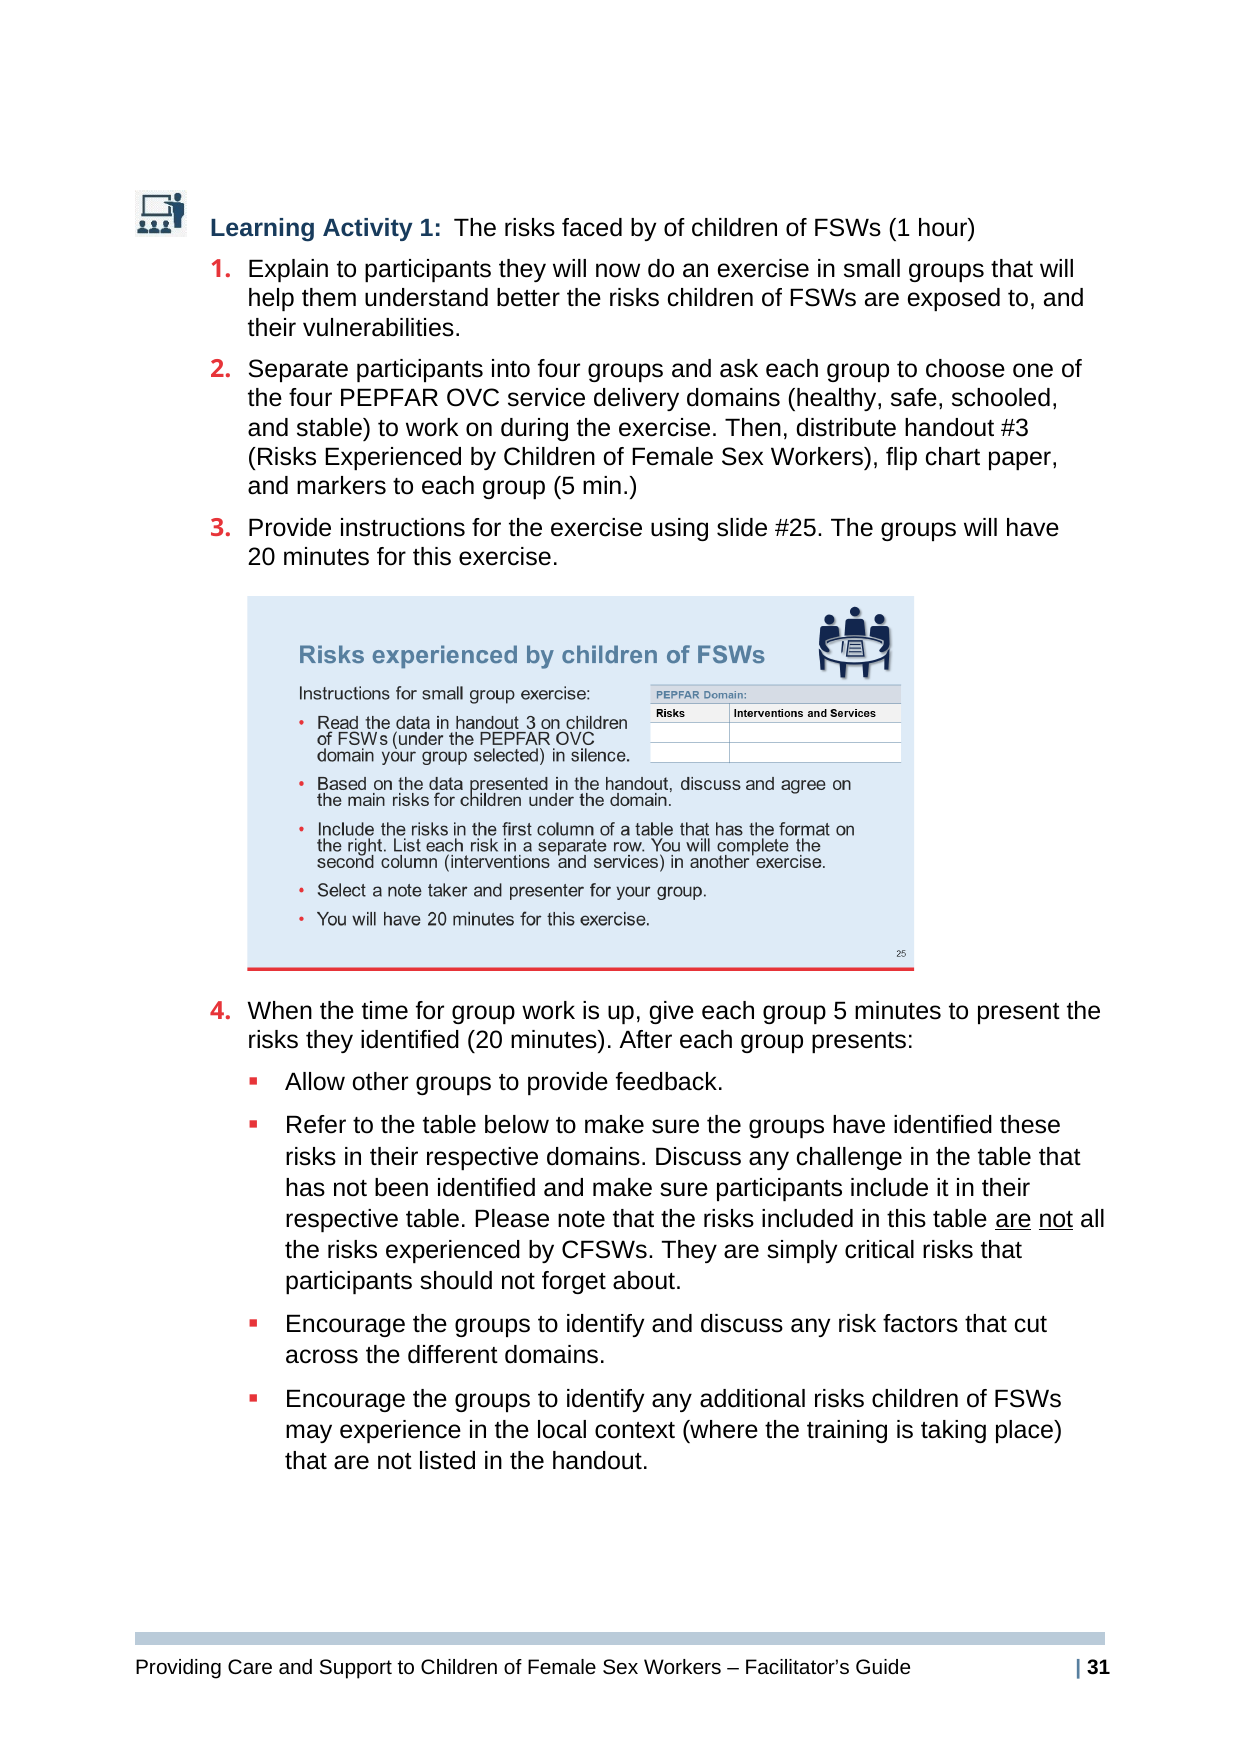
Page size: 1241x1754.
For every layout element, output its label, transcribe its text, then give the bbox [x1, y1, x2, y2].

text When the time for group work is up, give each group 5 minutes to present the risks they identified (20 minutes). After each group presents: [210, 996, 1105, 1054]
list Provide instructions for the exercise using slide #25. The groups will have 20 minutes for this exercise. [210, 513, 1105, 571]
list Separate participants into four groups and ask each group to choose one of the four PEPFAR OVC service delivery domains (healthy, safe, schooled, and stable) to work on during the exercise. Then, distribute handout #3 (Risks Experienced by Children of Female Sex Workers), flip chart paper, and markers to each group (5 min.) [210, 354, 1105, 500]
list Explain to participants they will now do an exercise in small groups that will help them understand better the risks children of FSWs are exposed to, and their vulnerabilities. [210, 254, 1105, 342]
list Refer to the table below to make sure the groups have identified these risks in their respective domains. Discuss any challenge in the table that has not been identified and make sure participants include it in their respective table. Please note that the risks included in this table are not all the risks experienced by CFSWs. They are simply critical risks that participants should not forget about. [247, 1111, 1105, 1294]
picture [247, 596, 915, 971]
list Encourage the groups to identify any additional risks children of FSWs may experience in the local context (where the training is taking place) that are not listed in the handout. [247, 1384, 1105, 1475]
subtitle Learning Activity 1: The risks faced by of children of FSWs (1 hour) [135, 190, 1105, 242]
list Encourage the groups to identify and discuss any risk factors that cut across the different domains. [247, 1309, 1105, 1369]
list Allow other groups to provide feedback. [247, 1067, 1105, 1096]
picture [135, 190, 187, 237]
